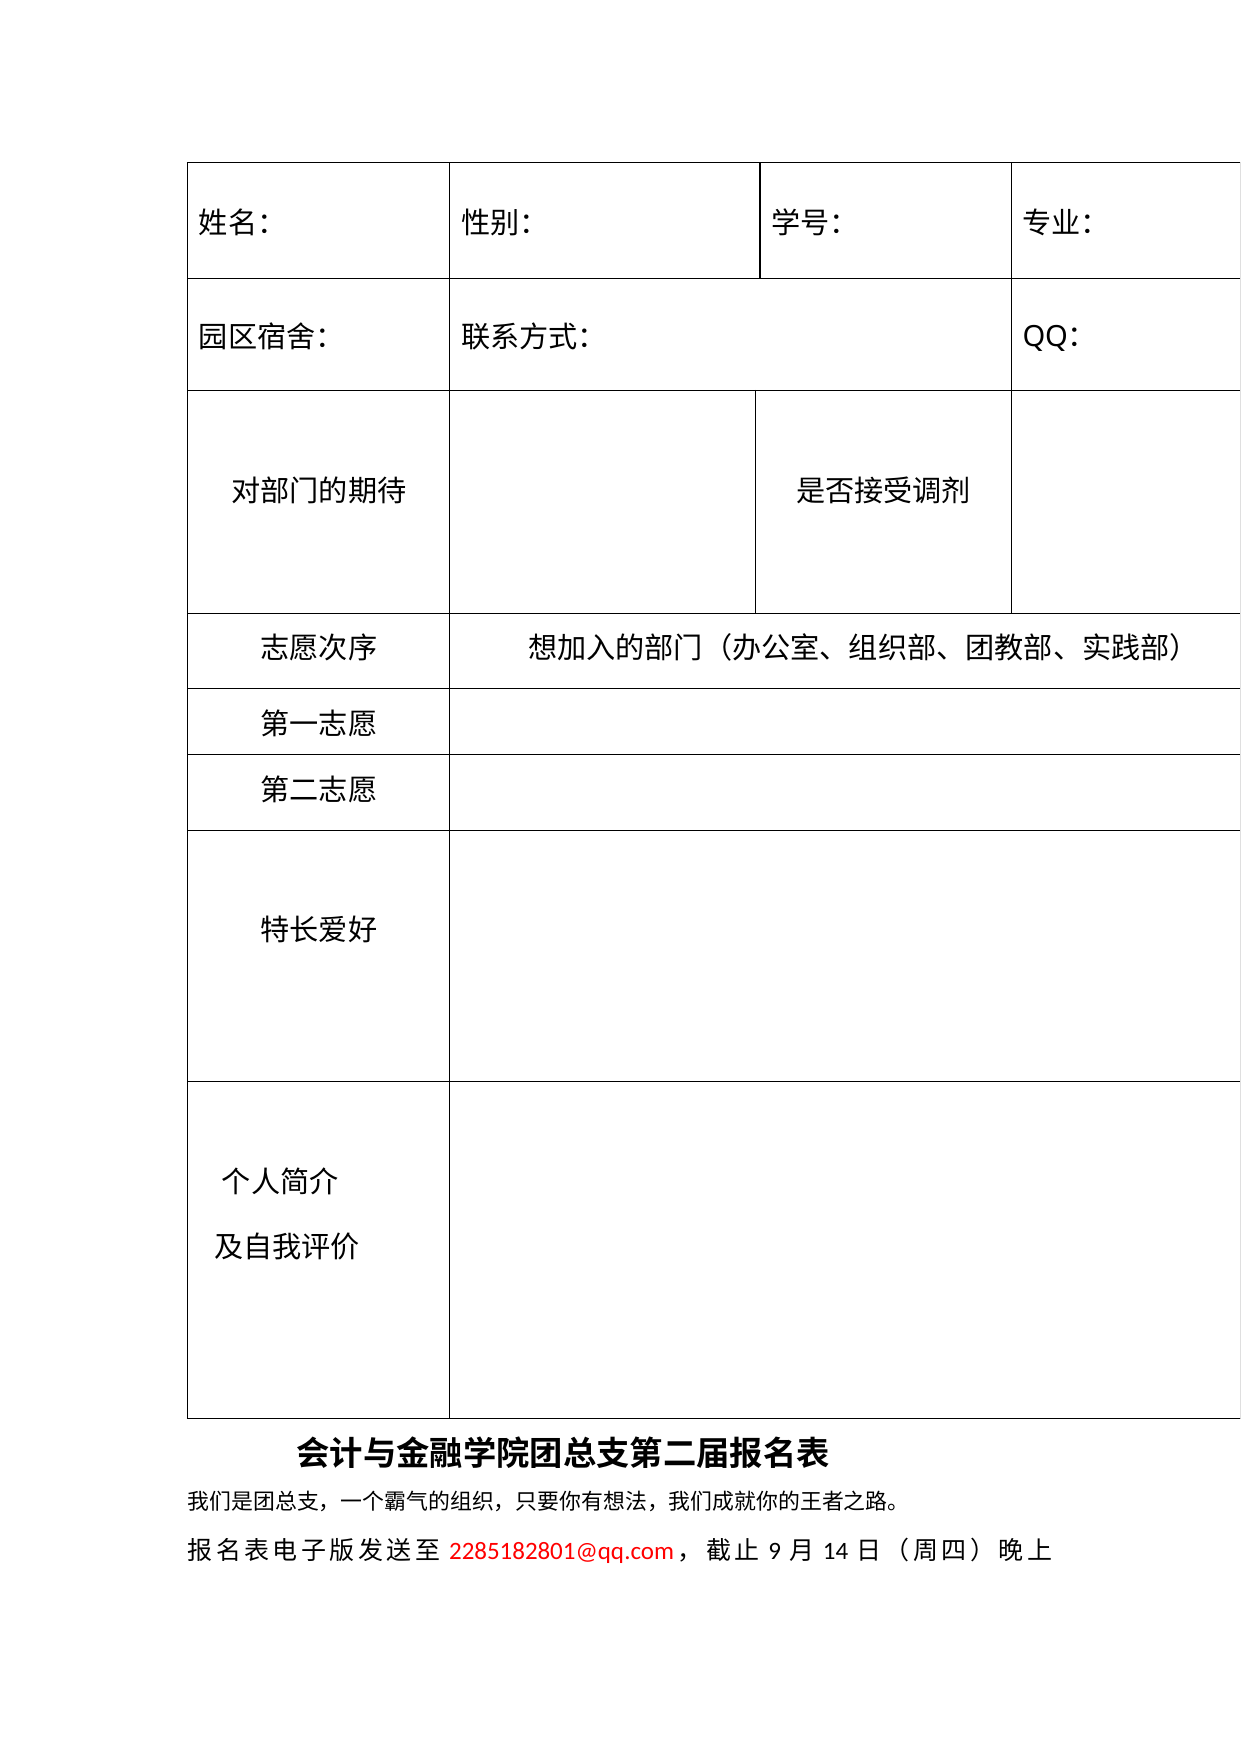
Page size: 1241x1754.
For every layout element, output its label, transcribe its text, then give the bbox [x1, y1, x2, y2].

table_cell QQ： [1012, 279, 1240, 390]
text 会计与金融学院团总支第二届报名表 [187, 1419, 1053, 1484]
table_cell [450, 831, 1240, 1081]
table_cell 对部门的期待 [188, 391, 449, 613]
table_cell [450, 755, 1240, 829]
table_cell [450, 391, 755, 613]
table_cell 是否接受调剂 [756, 391, 1011, 613]
table_cell 特长爱好 [188, 831, 449, 1081]
table_cell 第二志愿 [188, 755, 449, 829]
table_cell 志愿次序 [188, 614, 449, 688]
table_cell 第一志愿 [188, 689, 449, 754]
table_cell [1012, 391, 1240, 613]
table_cell 想加入的部门（办公室、组织部、团教部、实践部） [450, 614, 1240, 688]
table_header 专业： [1012, 163, 1240, 278]
table_cell [450, 689, 1240, 754]
table_header 性别： [450, 163, 759, 278]
table_cell 个人简介 及自我评价 [188, 1082, 449, 1418]
table_header 学号： [761, 163, 1011, 278]
text 我们是团总支，一个霸气的组织，只要你有想法，我们成就你的王者之路。 [187, 1484, 1053, 1516]
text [187, 1516, 1053, 1581]
table_header 姓名： [188, 163, 449, 278]
table_cell 联系方式： [450, 279, 1011, 390]
table_cell [450, 1082, 1240, 1418]
table_cell 园区宿舍： [188, 279, 449, 390]
